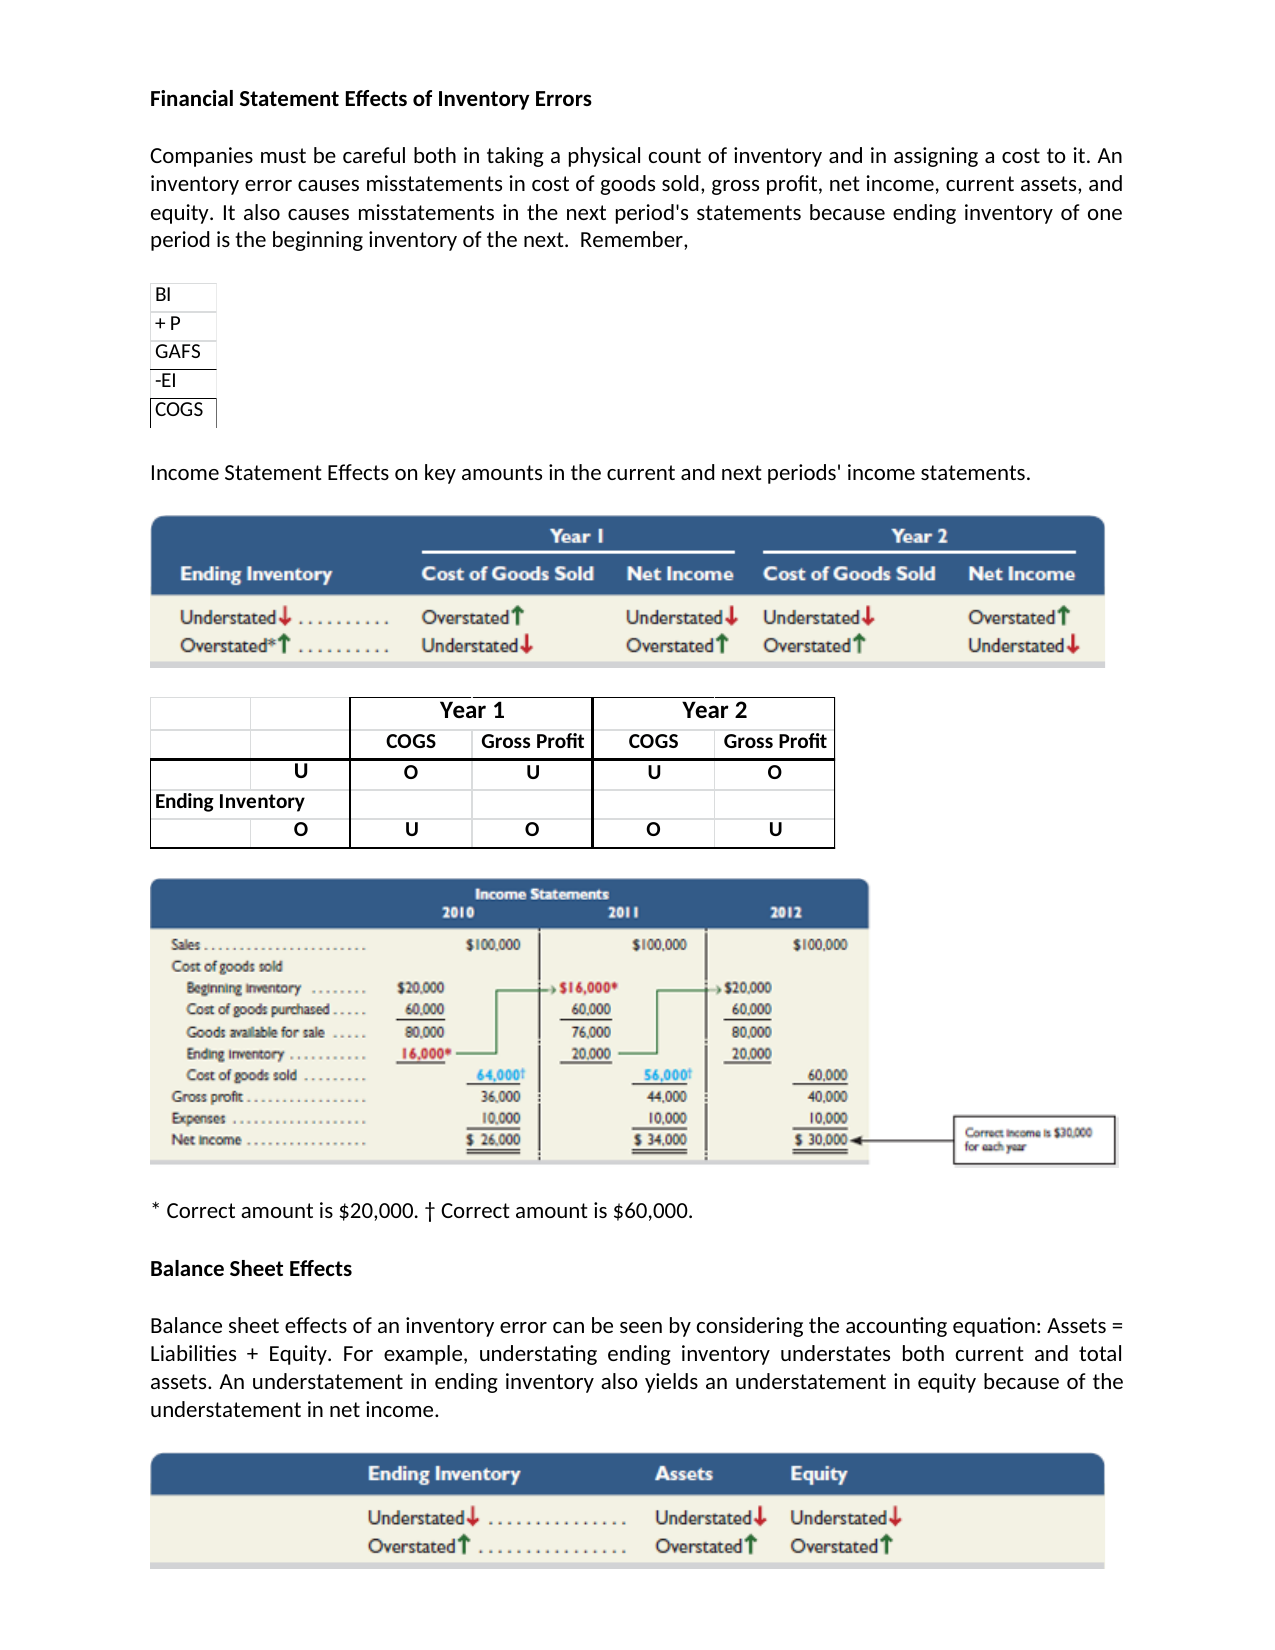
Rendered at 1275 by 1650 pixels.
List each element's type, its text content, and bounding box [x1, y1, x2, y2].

text Financial Statement Effects of Inventory Errors [150, 84, 1125, 112]
picture [150, 515, 1105, 668]
picture [150, 878, 1119, 1168]
text * Correct amount is $20,000. † Correct amount is $60,000. [150, 1197, 1125, 1225]
text Companies must be careful both in taking a physical count of inventory and in assigning a cost to it. An inventory error causes misstatements in cost of goods sold, gross profit, net income, current assets, and equity. It also causes misstatements in the next period's statements because ending inventory of one period is the beginning inventory of the next. Remember, [150, 142, 1125, 254]
text Income Statement Effects on key amounts in the current and next periods' income statements. [150, 458, 1125, 486]
text Balance Sheet Effects [150, 1254, 1125, 1282]
text Balance sheet effects of an inventory error can be seen by considering the accounting equation: Assets = Liabilities + Equity. For example, understating ending inventory understates both current and total assets. An understatement in ending inventory also yields an understatement in equity because of the understatement in net income. [150, 1311, 1125, 1423]
picture [150, 1452, 1105, 1569]
